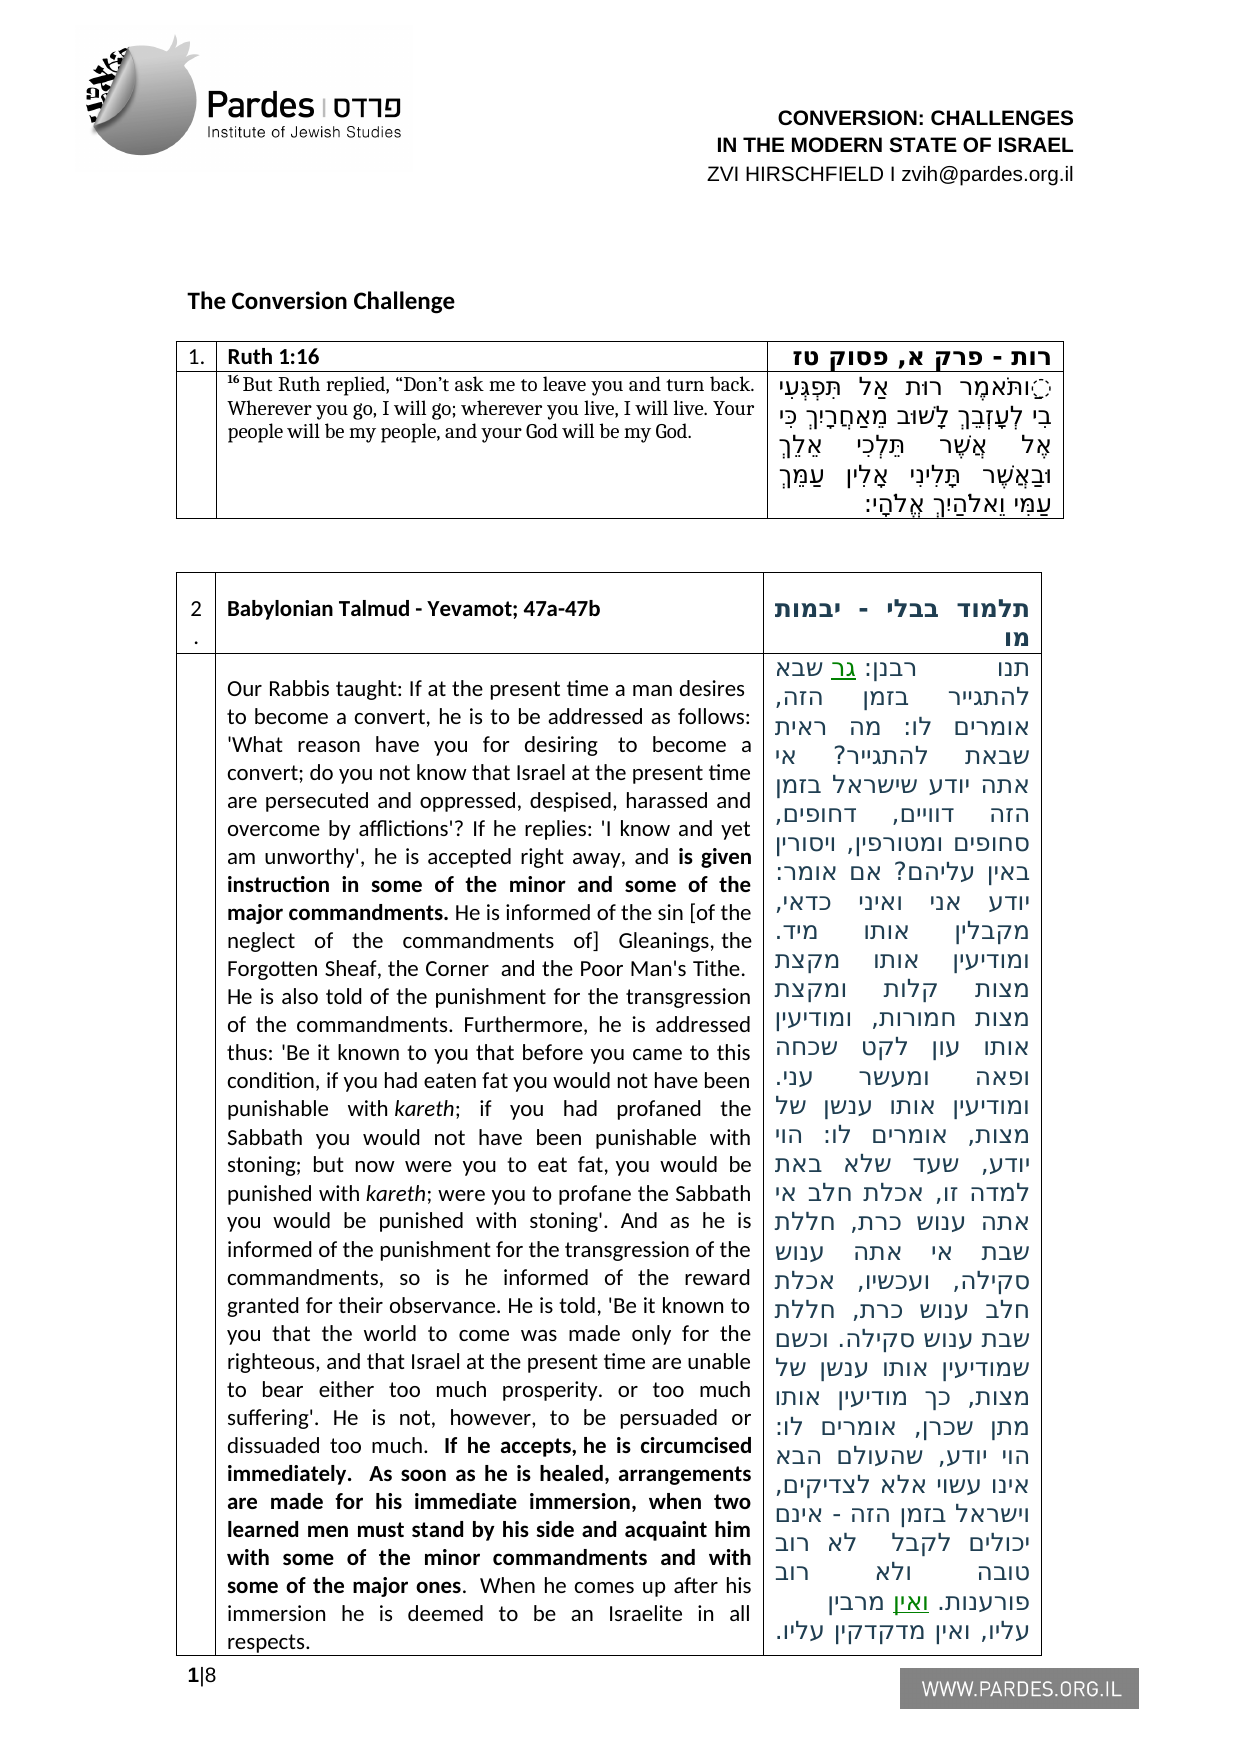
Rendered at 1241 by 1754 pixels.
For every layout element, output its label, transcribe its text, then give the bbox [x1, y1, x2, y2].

table_cell [177, 654, 215, 1655]
table_header 1. [177, 342, 216, 371]
table_cell [177, 372, 216, 518]
picture [75, 25, 413, 172]
table_header רות - פרק א, פסוק טז [768, 342, 1063, 371]
table_header תלמוד בבלי - יבמות מו [764, 573, 1041, 652]
picture [900, 1668, 1139, 1709]
table_header Babylonian Talmud - Yevamot; 47a-47b [216, 573, 763, 652]
table_header 2. [177, 573, 215, 652]
table_cell 16 But Ruth replied, “Don’t ask me to leave you and turn back. Wherever you go, I will go; wherever you live, I will live. Your people will be my people, and your God will be my God. [217, 372, 767, 518]
table_header Ruth 1:16 [217, 342, 767, 371]
table_cell ַותֹּאמֶר רוּת אַל תִּפְגְּעִי בִי לְעָזְבֵךְ לָשׁוּב מֵאַחֲרָיִךְ כִּי אֶל אֲשֶׁר תֵּלְכִי אֵלֵךְ וּבַאֲשֶׁר תָּלִינִי אָלִין עַמֵּךְ עַמִּי וֵאלֹהַיִךְ אֱלֹהָי: [768, 372, 1063, 518]
text The Conversion Challenge [187, 285, 1053, 316]
